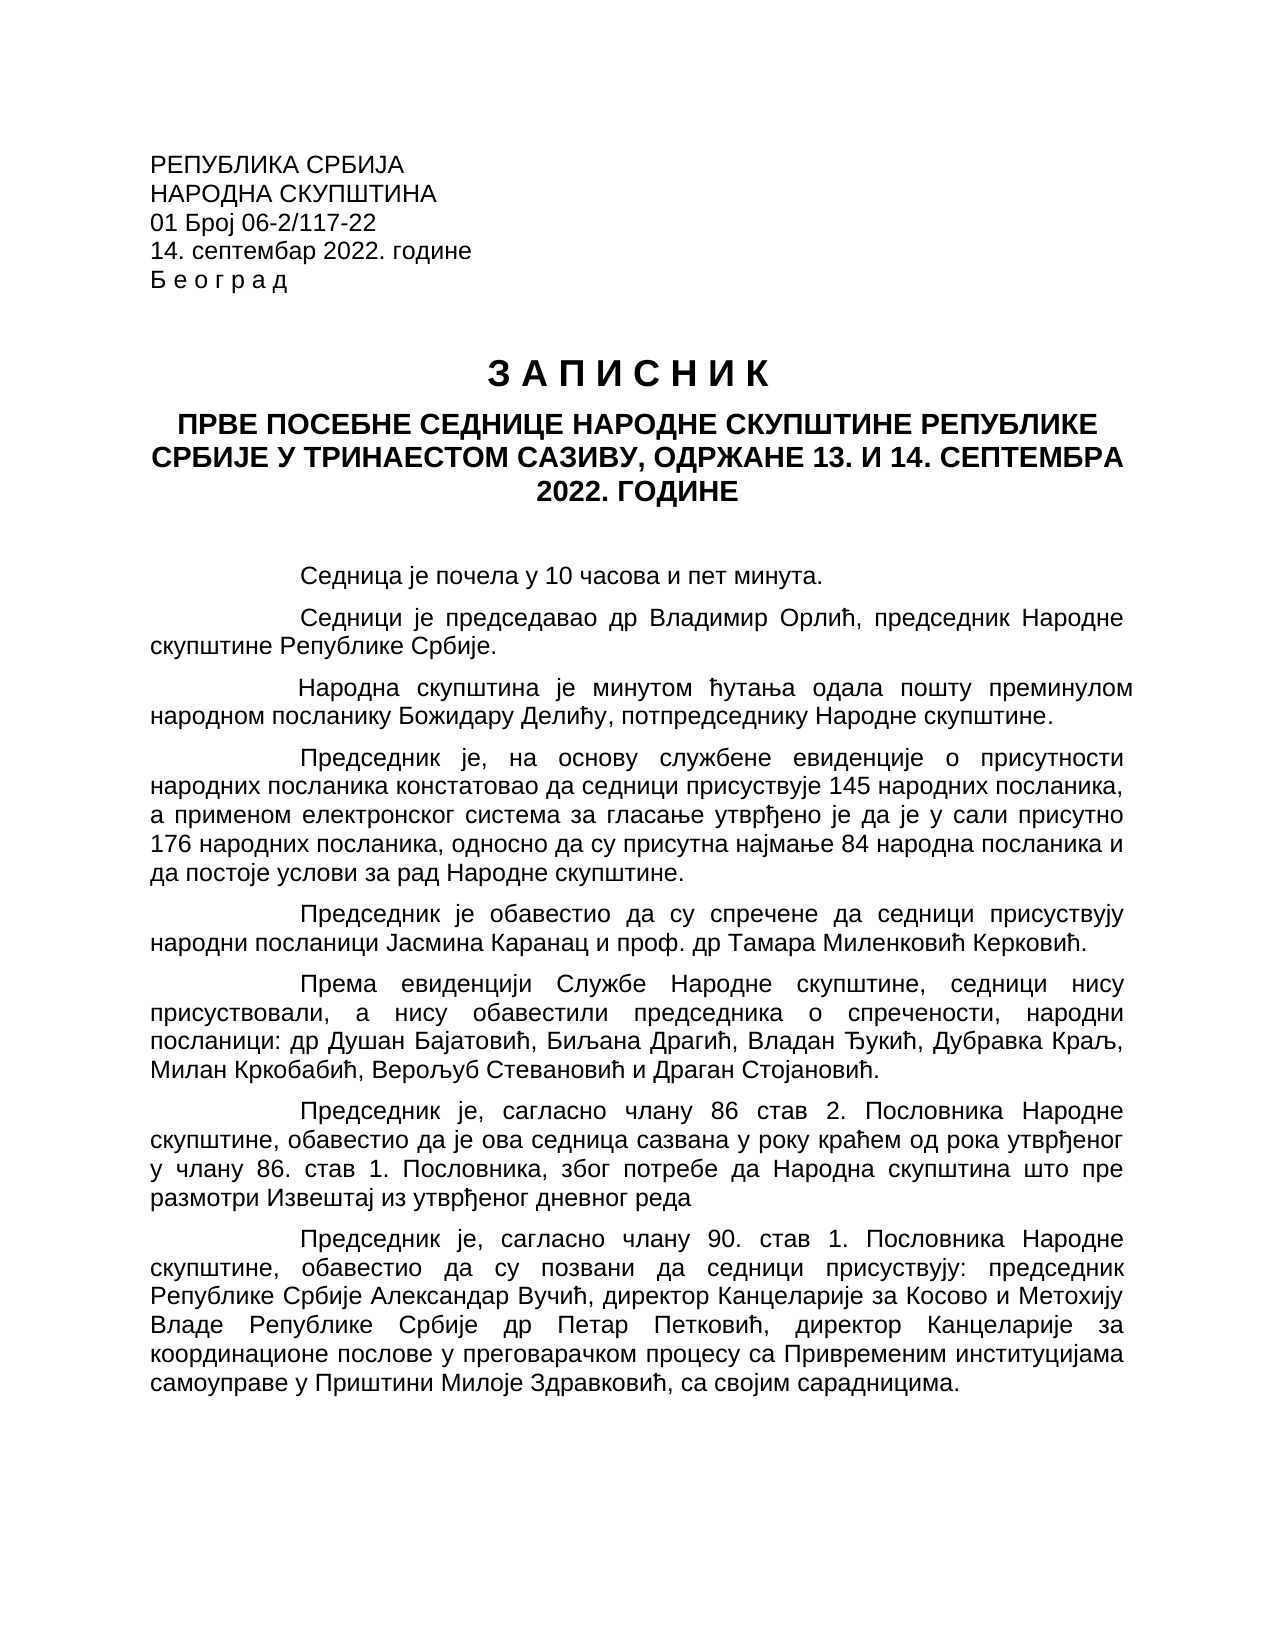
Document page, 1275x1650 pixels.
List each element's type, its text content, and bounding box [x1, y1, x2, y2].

text Према евиденцији Службе Народне скупштине, седници нису присуствовали, а нису обавестили председника о спречености, народни посланици: др Душан Бајатовић, Биљана Драгић, Владан Ђукић, Дубравка Краљ, Милан Кркобабић, Верољуб Стевановић и Драган Стојановић. [150, 969, 1125, 1084]
text РЕПУБЛИКА СРБИЈА [150, 150, 1122, 179]
text НАРОДНА СКУПШТИНА [150, 179, 1106, 207]
text Б е о г р а д [150, 265, 1106, 294]
text Председник је, сагласно члану 90. став 1. Пословника Народне скупштине, обавестио да су позвани да седници присуствују: председник Републике Србије Александар Вучић, директор Канцеларије за Косово и Метохију Владе Републике Србије др Петар Петковић, директор Канцеларије за координационе послове у преговарачком процесу са Привременим институцијама самоуправе у Приштини Милоје Здравковић, са својим сарадницима. [150, 1224, 1125, 1396]
text Народна скупштина је минутом ћутања одала пошту преминулом народном посланику Божидару Делићу, потпредседнику Народне скупштине. [150, 672, 1134, 730]
text Председник је обавестио да су спречене да седници присуствују народни посланици Јасмина Каранац и проф. др Тамара Миленковић Керковић. [150, 899, 1125, 956]
text Седница је почела у 10 часова и пет минута. [150, 561, 1125, 590]
text З А П И С Н И К [150, 351, 1106, 394]
text 01 Број 06-2/117-22 [150, 207, 1106, 236]
text ПРВЕ ПОСЕБНЕ СЕДНИЦЕ НАРОДНЕ СКУПШТИНЕ РЕПУБЛИКЕ СРБИЈЕ У ТРИНАЕСТОМ САЗИВУ, ОДРЖАНЕ 13. И 14. СЕПТЕМБРА 2022. ГОДИНЕ [150, 407, 1125, 507]
text Председник је, на основу службене евиденције о присутности народних посланика констатовао да седници присуствује 145 народних посланика, а применом електронског система за гласање утврђено је да је у сали присутно 176 народних посланика, односно да су присутна најмање 84 народна посланика и да постоје услови за рад Народне скупштине. [150, 742, 1125, 886]
text Седници је председавао др Владимир Орлић, председник Народне скупштине Републике Србије. [150, 602, 1125, 660]
text Председник је, сагласно члану 86 став 2. Пословника Народне скупштине, обавестио да је ова седница сазвана у року краћем од рока утврђеног у члану 86. став 1. Пословника, због потребе да Народна скупштина што пре размотри Извештај из утврђеног дневног реда [150, 1096, 1125, 1211]
text 14. септембар 2022. године [150, 236, 1106, 265]
